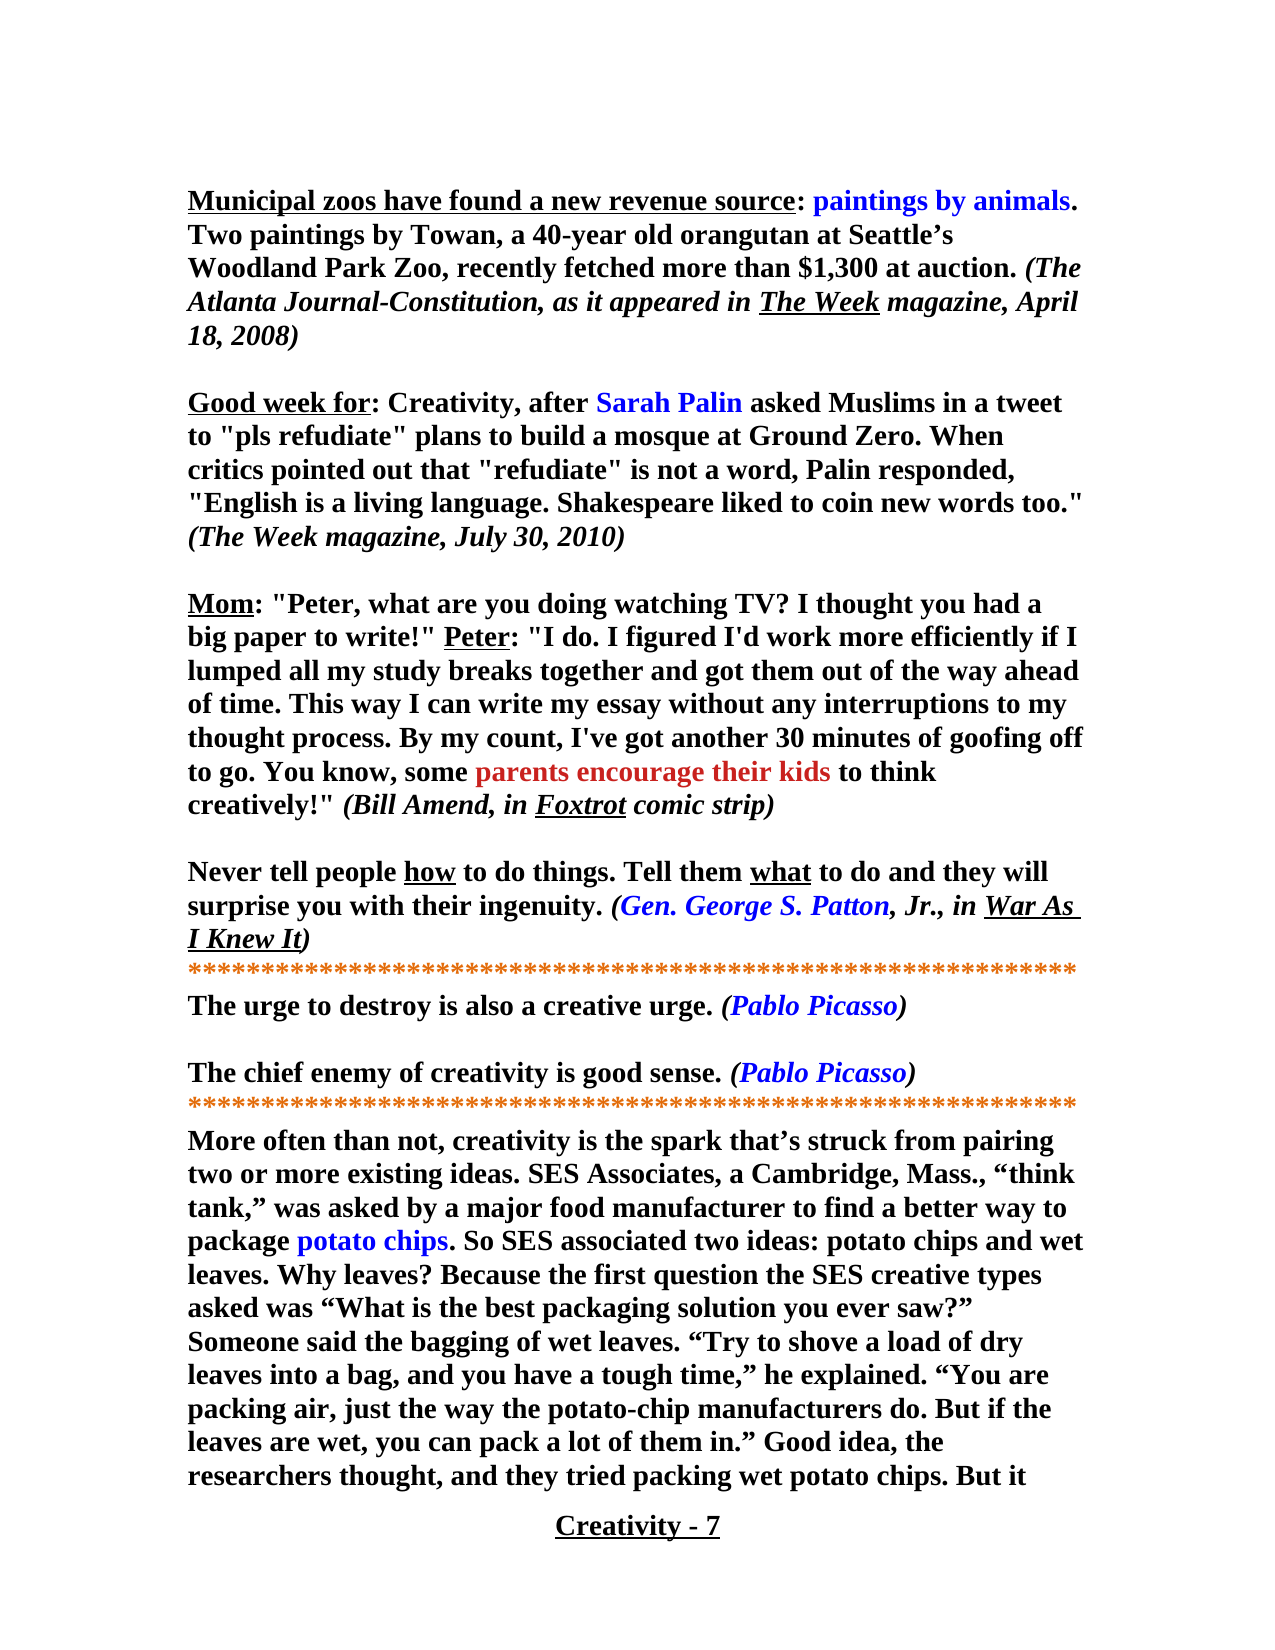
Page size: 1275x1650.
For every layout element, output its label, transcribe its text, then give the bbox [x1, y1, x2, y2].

text The chief enemy of creativity is good sense. (Pablo Picasso) [187, 1056, 1087, 1089]
text Mom: "Peter, what are you doing watching TV? I thought you had a big paper to write!" Peter: "I do. I figured I'd work more efficiently if I lumped all my study breaks together and got them out of the way ahead of time. This way I can write my essay without any interruptions to my thought process. By my count, I've got another 30 minutes of goofing off to go. You know, some parents encourage their kids to think creatively!" (Bill Amend, in Foxtrot comic strip) [187, 586, 1087, 821]
text The urge to destroy is also a creative urge. (Pablo Picasso) [187, 988, 1087, 1022]
text ************************************************************* [187, 1089, 1087, 1123]
text Never tell people how to do things. Tell them what to do and they will surprise you with their ingenuity. (Gen. George S. Patton, Jr., in War As I Knew It) [187, 854, 1087, 955]
text Good week for: Creativity, after Sarah Palin asked Muslims in a tweet to "pls refudiate" plans to build a mosque at Ground Zero. When critics pointed out that "refudiate" is not a word, Palin responded, "English is a living language. Shakespeare liked to coin new words too." (The Week magazine, July 30, 2010) [187, 385, 1087, 552]
text ************************************************************* [187, 955, 1087, 988]
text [187, 1123, 1087, 1492]
text Municipal zoos have found a new revenue source: paintings by animals. Two paintings by Towan, a 40-year old orangutan at Seattle’s Woodland Park Zoo, recently fetched more than $1,300 at auction. (The Atlanta Journal-Constitution, as it appeared in The Week magazine, April 18, 2008) [187, 183, 1087, 351]
